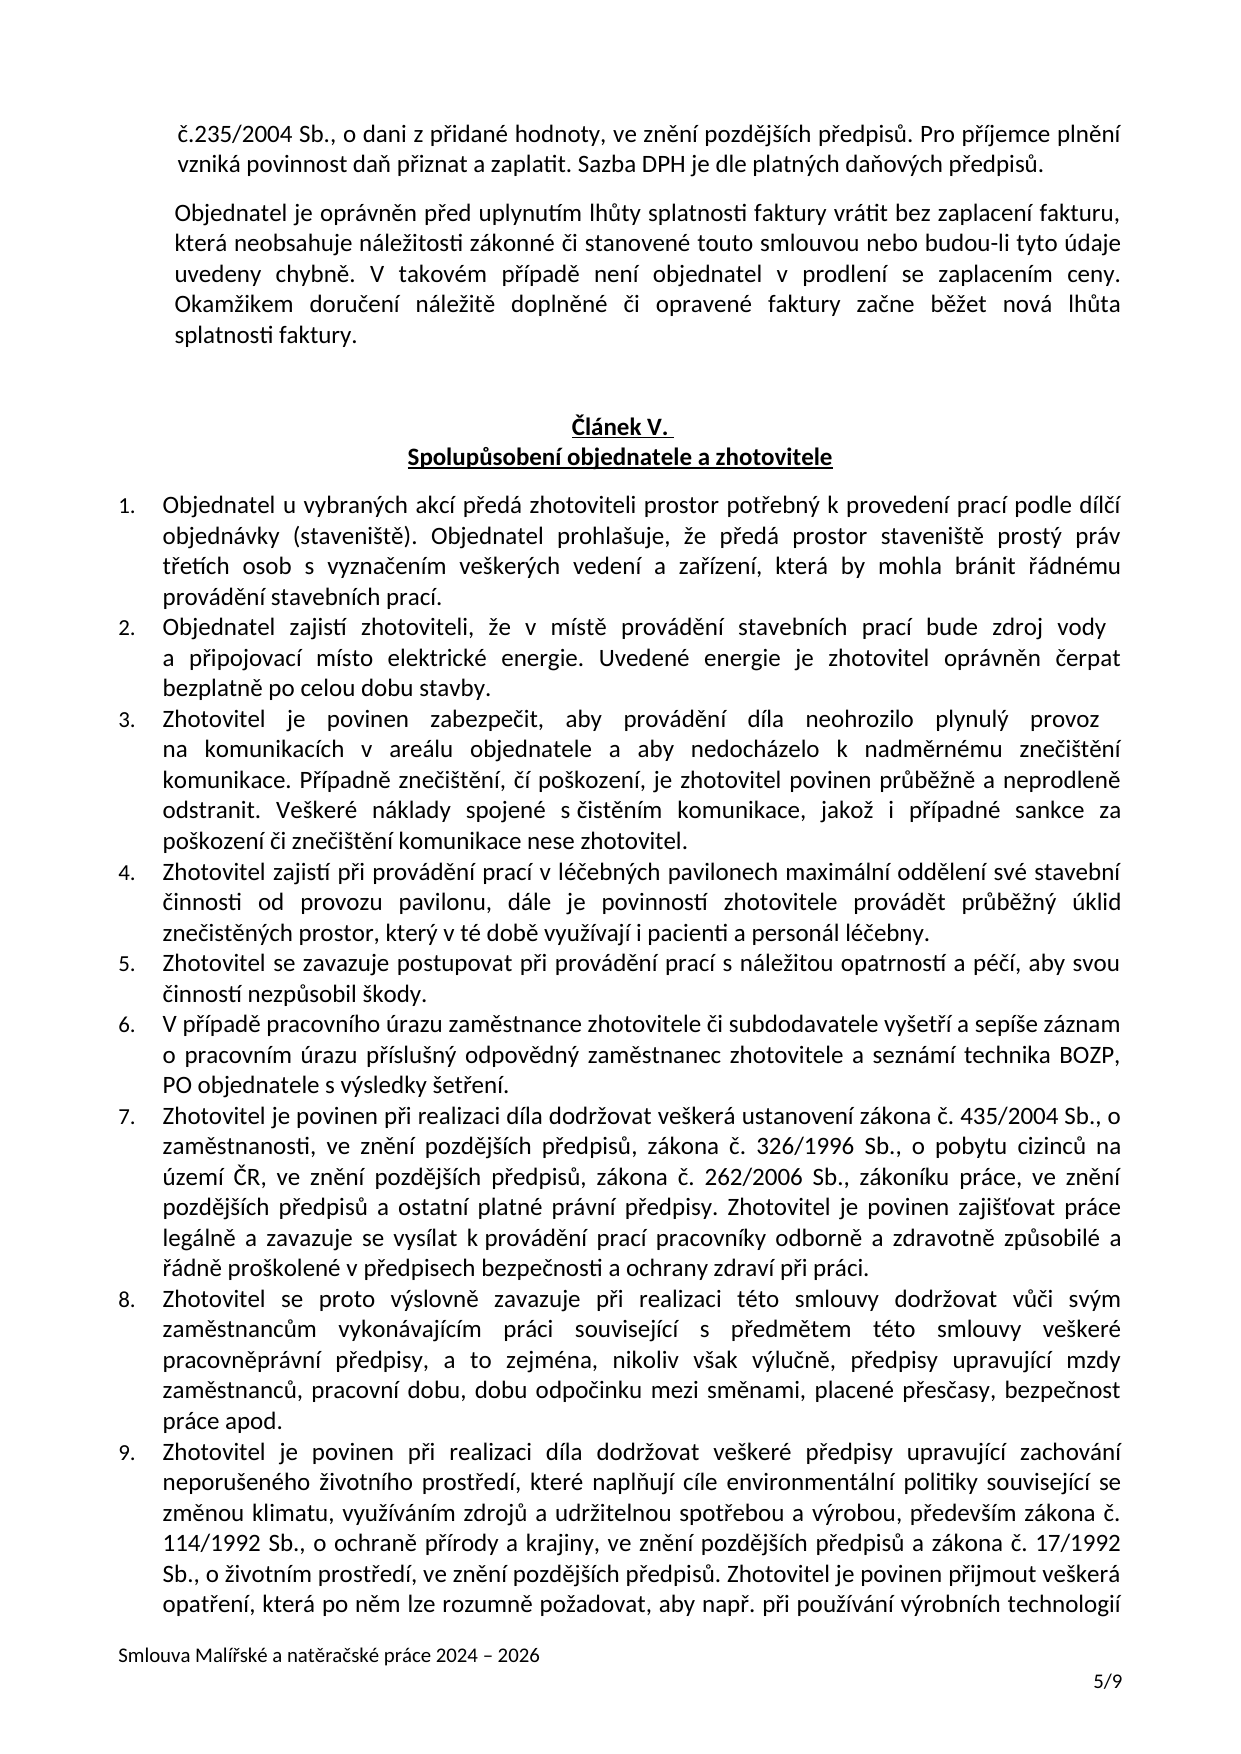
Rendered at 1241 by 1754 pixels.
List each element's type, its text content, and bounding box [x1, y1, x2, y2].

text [177, 118, 1122, 179]
list V případě pracovního úrazu zaměstnance zhotovitele či subdodavatele vyšetří a sepíše záznam o pracovním úrazu příslušný odpovědný zaměstnanec zhotovitele a seznámí technika BOZP, PO objednatele s výsledky šetření. [118, 1008, 1122, 1100]
list Zhotovitel se zavazuje postupovat při provádění prací s náležitou opatrností a péčí, aby svou činností nezpůsobil škody. [118, 947, 1122, 1008]
list Zhotovitel zajistí při provádění prací v léčebných pavilonech maximální oddělení své stavební činnosti od provozu pavilonu, dále je povinností zhotovitele provádět průběžný úklid znečistěných prostor, který v té době využívají i pacienti a personál léčebny. [118, 856, 1122, 947]
list Zhotovitel je povinen při realizaci díla dodržovat veškerá ustanovení zákona č. 435/2004 Sb., o zaměstnanosti, ve znění pozdějších předpisů, zákona č. 326/1996 Sb., o pobytu cizinců na území ČR, ve znění pozdějších předpisů, zákona č. 262/2006 Sb., zákoníku práce, ve znění pozdějších předpisů a ostatní platné právní předpisy. Zhotovitel je povinen zajišťovat práce legálně a zavazuje se vysílat k provádění prací pracovníky odborně a zdravotně způsobilé a řádně proškolené v předpisech bezpečnosti a ochrany zdraví při práci. [118, 1100, 1122, 1283]
list Zhotovitel je povinen zabezpečit, aby provádění díla neohrozilo plynulý provoz na komunikacích v areálu objednatele a aby nedocházelo k nadměrnému znečištění komunikace. Případně znečištění, čí poškození, je zhotovitel povinen průběžně a neprodleně odstranit. Veškeré náklady spojené s čistěním komunikace, jakož i případné sankce za poškození či znečištění komunikace nese zhotovitel. [118, 703, 1122, 856]
list Zhotovitel se proto výslovně zavazuje při realizaci této smlouvy dodržovat vůči svým zaměstnancům vykonávajícím práci související s předmětem této smlouvy veškeré pracovněprávní předpisy, a to zejména, nikoliv však výlučně, předpisy upravující mzdy zaměstnanců, pracovní dobu, dobu odpočinku mezi směnami, placené přesčasy, bezpečnost práce apod. [118, 1283, 1122, 1436]
list Objednatel u vybraných akcí předá zhotoviteli prostor potřebný k provedení prací podle dílčí objednávky (staveniště). Objednatel prohlašuje, že předá prostor staveniště prostý práv třetích osob s vyznačením veškerých vedení a zařízení, která by mohla bránit řádnému provádění stavebních prací. [118, 489, 1122, 612]
text Objednatel je oprávněn před uplynutím lhůty splatnosti faktury vrátit bez zaplacení fakturu, která neobsahuje náležitosti zákonné či stanovené touto smlouvou nebo budou-li tyto údaje uvedeny chybně. V takovém případě není objednatel v prodlení se zaplacením ceny. Okamžikem doručení náležitě doplněné či opravené faktury začne běžet nová lhůta splatnosti faktury. [174, 197, 1122, 349]
text Článek V. [118, 411, 1122, 441]
text Spolupůsobení objednatele a zhotovitele [118, 441, 1122, 472]
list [118, 1436, 1122, 1619]
list Objednatel zajistí zhotoviteli, že v místě provádění stavebních prací bude zdroj vody a připojovací místo elektrické energie. Uvedené energie je zhotovitel oprávněn čerpat bezplatně po celou dobu stavby. [118, 612, 1122, 703]
